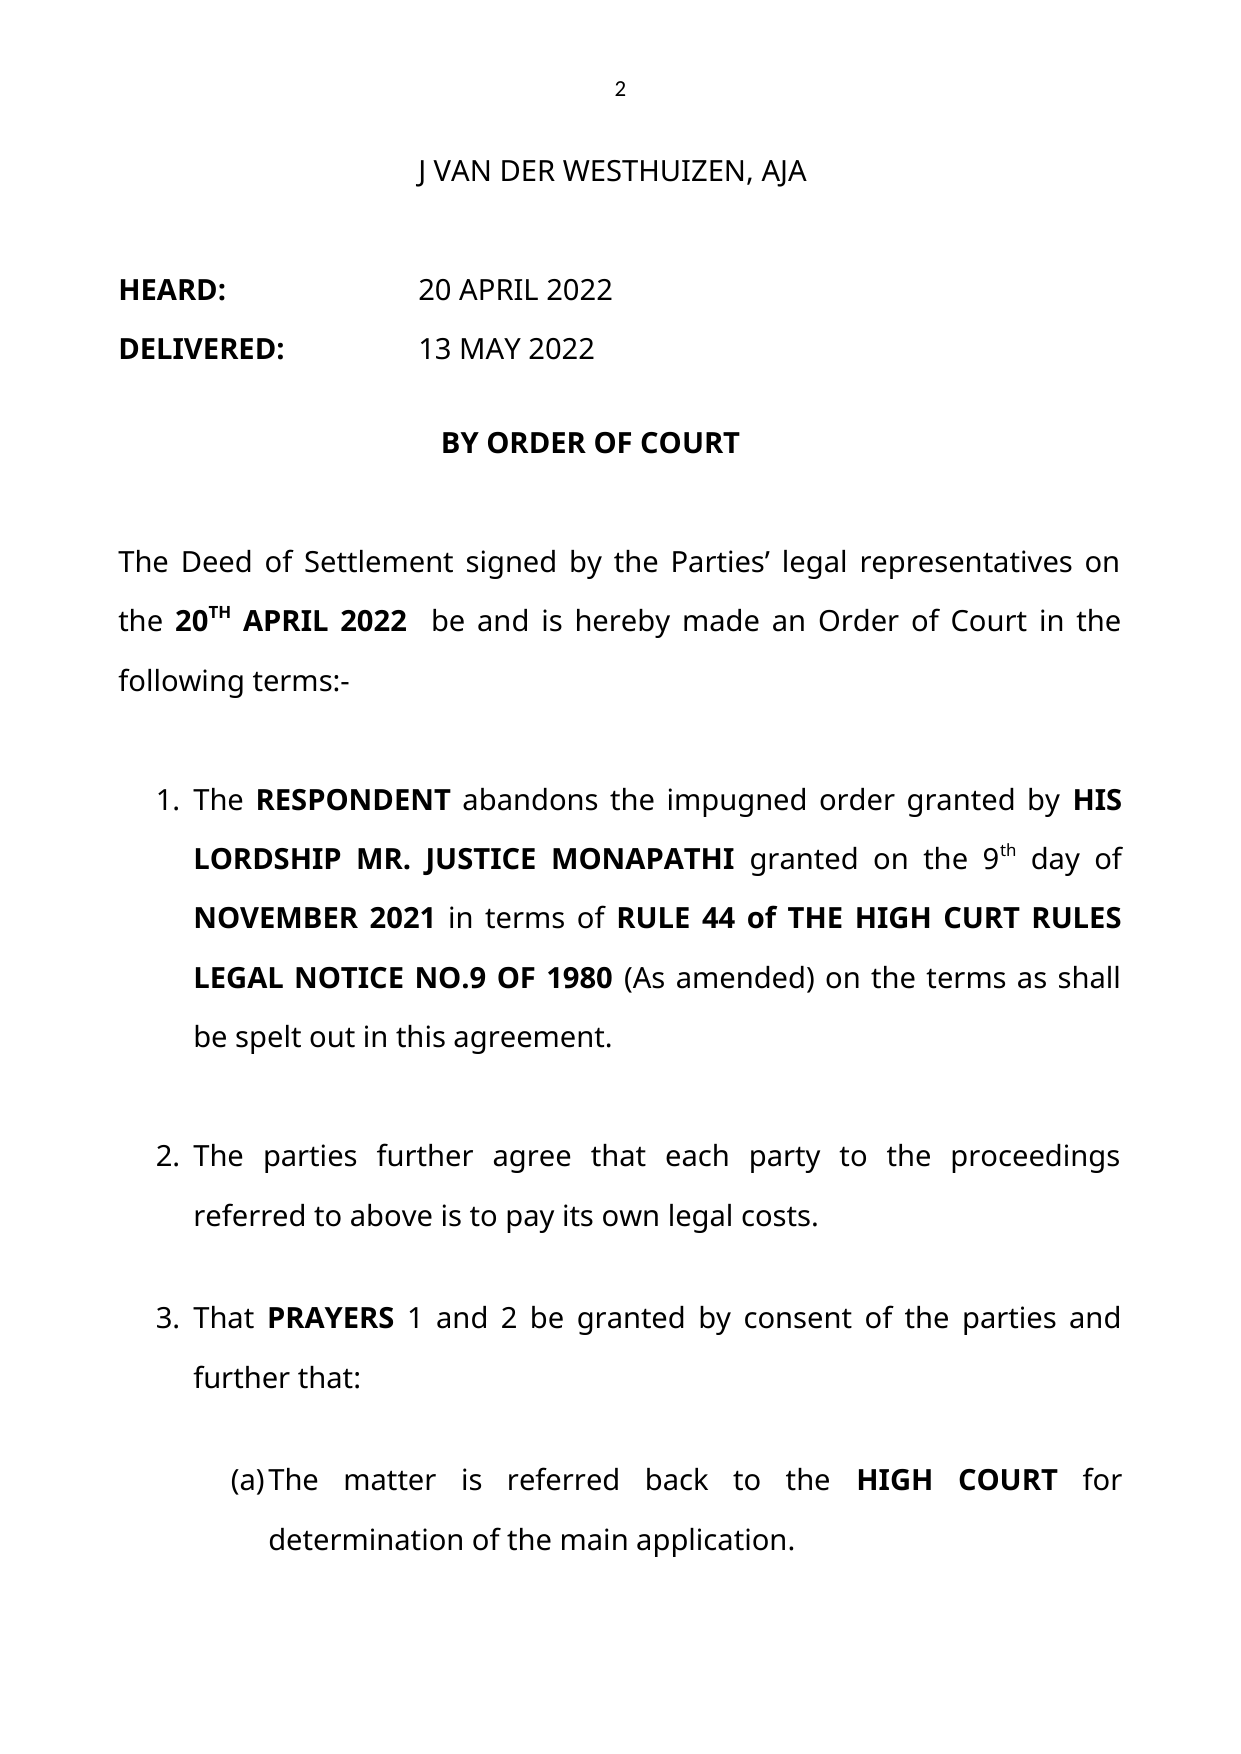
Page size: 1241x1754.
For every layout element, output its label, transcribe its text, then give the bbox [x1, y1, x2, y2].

text DELIVERED: 13 MAY 2022 [118, 328, 1122, 368]
text The Deed of Settlement signed by the Parties’ legal representatives on the 20TH APRIL 2022 be and is hereby made an Order of Court in the following terms:- [118, 541, 1122, 699]
list That PRAYERS 1 and 2 be granted by consent of the parties and further that: [156, 1297, 1122, 1397]
text HEARD: 20 APRIL 2022 [118, 269, 1122, 309]
text J VAN DER WESTHUIZEN, AJA [118, 150, 1122, 190]
list The RESPONDENT abandons the impugned order granted by HIS LORDSHIP MR. JUSTICE MONAPATHI granted on the 9th day of NOVEMBER 2021 in terms of RULE 44 of THE HIGH CURT RULES LEGAL NOTICE NO.9 OF 1980 (As amended) on the terms as shall be spelt out in this agreement. [156, 779, 1122, 1056]
list The parties further agree that each party to the proceedings referred to above is to pay its own legal costs. [156, 1136, 1122, 1235]
list The matter is referred back to the HIGH COURT for determination of the main application. [231, 1459, 1122, 1558]
text BY ORDER OF COURT [418, 422, 1122, 462]
